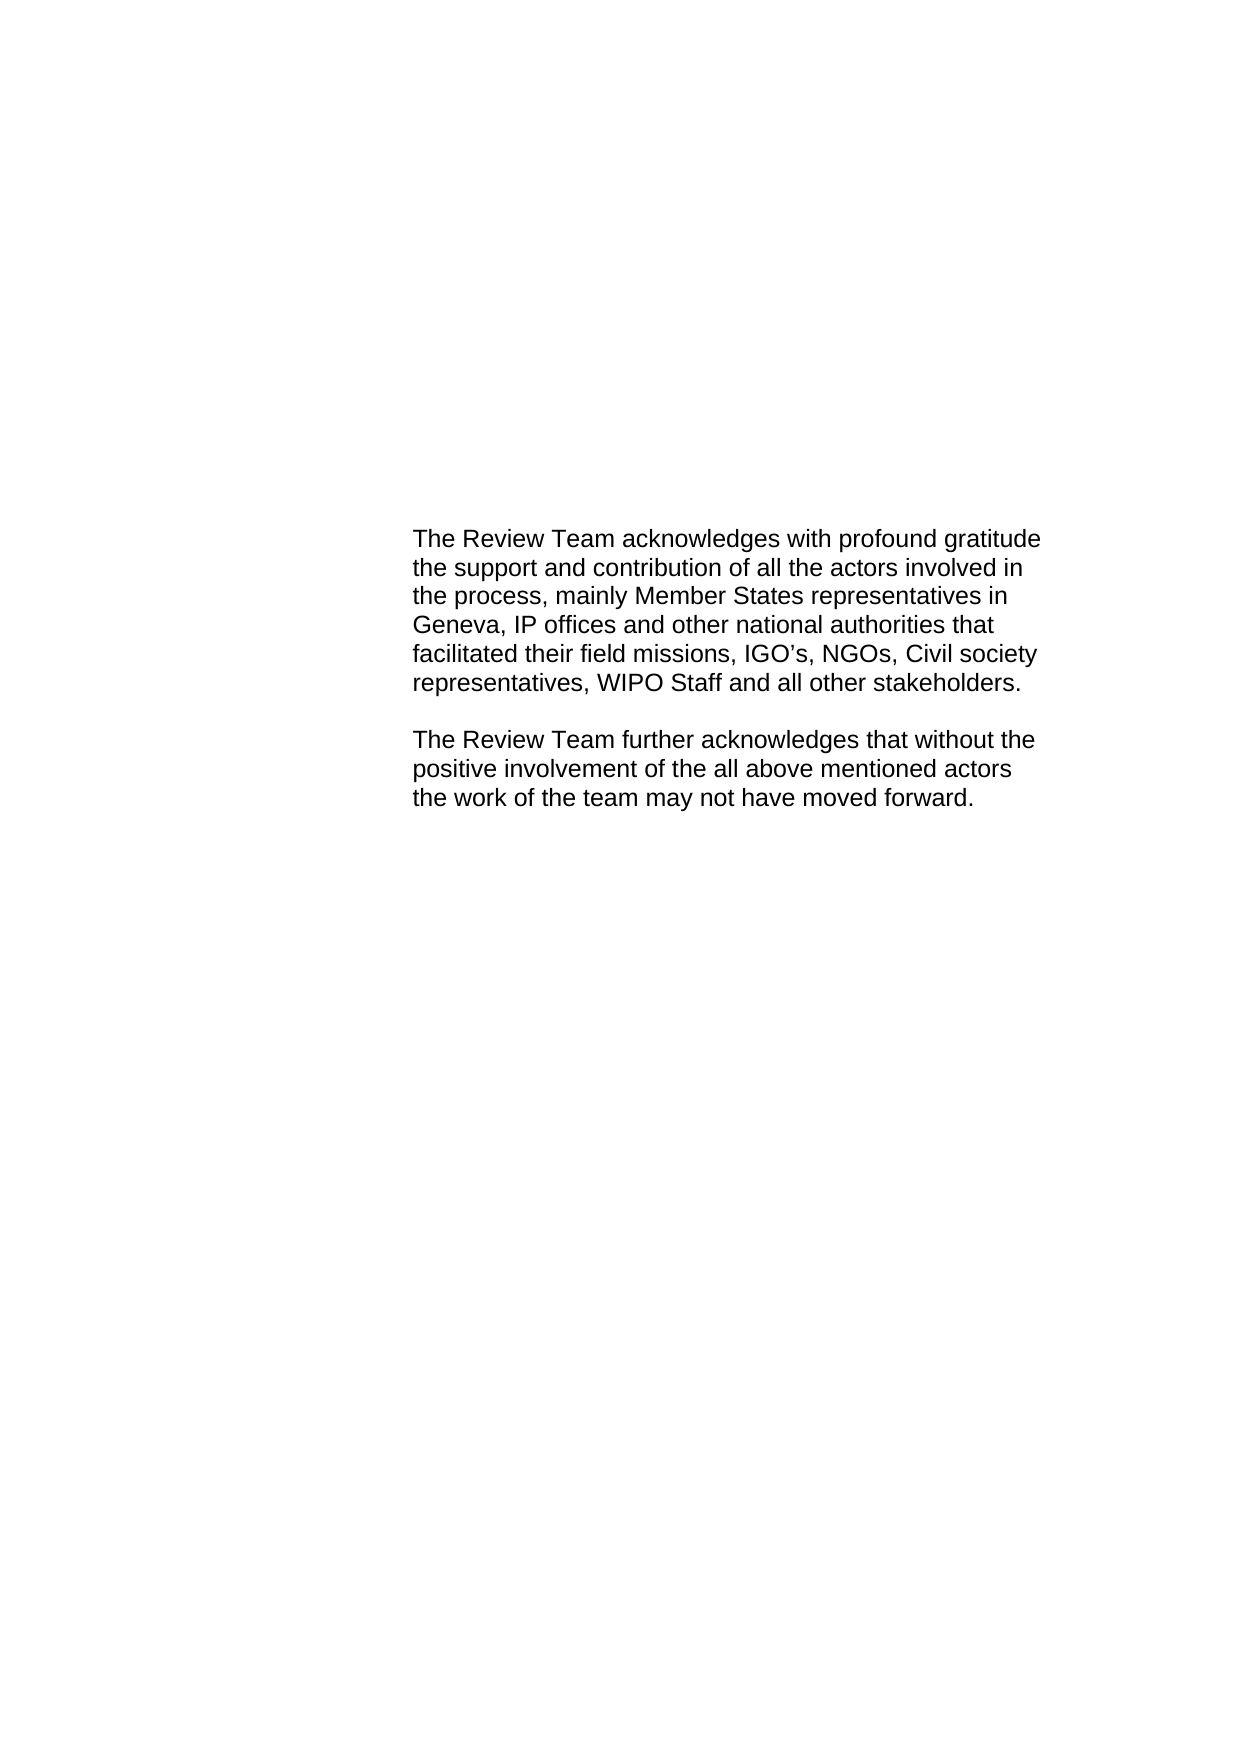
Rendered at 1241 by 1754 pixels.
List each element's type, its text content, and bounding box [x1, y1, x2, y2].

text The Review Team further acknowledges that without the positive involvement of the all above mentioned actors the work of the team may not have moved forward. [412, 725, 1053, 811]
text The Review Team acknowledges with profound gratitude the support and contribution of all the actors involved in the process, mainly Member States representatives in Geneva, IP offices and other national authorities that facilitated their field missions, IGO’s, NGOs, Civil society representatives, WIPO Staff and all other stakeholders. [412, 524, 1053, 696]
